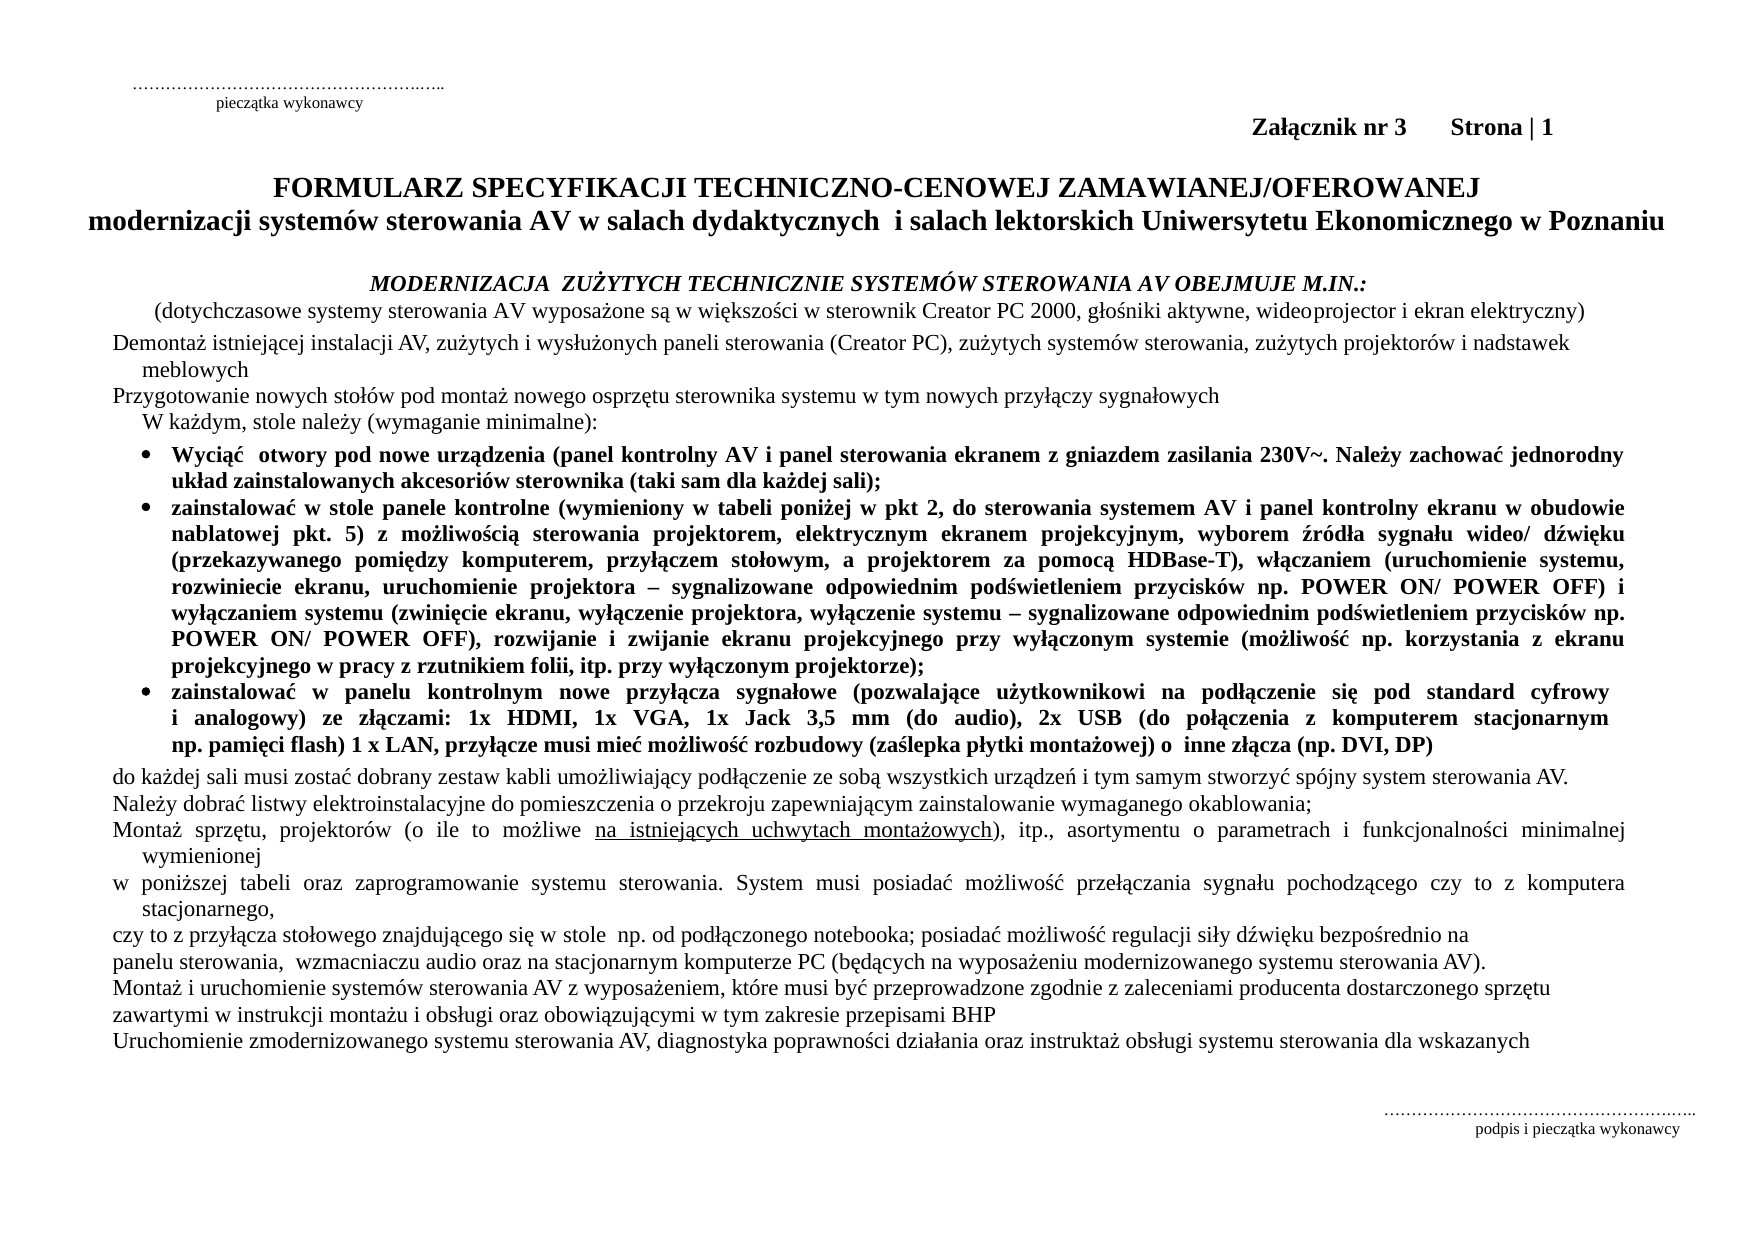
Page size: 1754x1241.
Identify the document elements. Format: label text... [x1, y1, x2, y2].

subtitle czy to z przyłącza stołowego znajdującego się w stole np. od podłączonego notebooka; posiadać możliwość regulacji siły dźwięku bezpośrednio na [112, 922, 1627, 948]
subtitle W każdym, stole należy (wymaganie minimalne): [142, 408, 1627, 435]
subtitle zainstalować w stole panele kontrolne (wymieniony w tabeli poniżej w pkt 2, do sterowania systemem AV i panel kontrolny ekranu w obudowie nablatowej pkt. 5) z możliwością sterowania projektorem, elektrycznym ekranem projekcyjnym, wyborem źródła sygnału wideo/ dźwięku (przekazywanego pomiędzy komputerem, przyłączem stołowym, a projektorem za pomocą HDBase-T), włączaniem (uruchomienie systemu, rozwiniecie ekranu, uruchomienie projektora – sygnalizowane odpowiednim podświetleniem przycisków np. POWER ON/ POWER OFF) i wyłączaniem systemu (zwinięcie ekranu, wyłączenie projektora, wyłączenie systemu – sygnalizowane odpowiednim podświetleniem przycisków np. POWER ON/ POWER OFF), rozwijanie i zwijanie ekranu projekcyjnego przy wyłączonym systemie (możliwość np. korzystania z ekranu projekcyjnego w pracy z rzutnikiem folii, itp. przy wyłączonym projektorze); [142, 494, 1627, 678]
subtitle zawartymi w instrukcji montażu i obsługi oraz obowiązującymi w tym zakresie przepisami BHP [112, 1001, 1627, 1027]
text MODERNIZACJA ZUŻYTYCH TECHNICZNIE SYSTEMÓW STEROWANIA AV OBEJMUJE M.IN.: (dotychczasowe systemy sterowania AV wyposażone są w większości w sterownik Creator PC 2000, głośniki aktywne, wideoprojector i ekran elektryczny) [97, 270, 1642, 323]
subtitle Demontaż istniejącej instalacji AV, zużytych i wysłużonych paneli sterowania (Creator PC), zużytych systemów sterowania, zużytych projektorów i nadstawek meblowych [112, 329, 1627, 382]
subtitle Montaż sprzętu, projektorów (o ile to możliwe na istniejących uchwytach montażowych), itp., asortymentu o parametrach i funkcjonalności minimalnej wymienionej [112, 816, 1627, 869]
subtitle Wyciąć otwory pod nowe urządzenia (panel kontrolny AV i panel sterowania ekranem z gniazdem zasilania 230V~. Należy zachować jednorodny układ zainstalowanych akcesoriów sterownika (taki sam dla każdej sali); [142, 441, 1627, 494]
subtitle Przygotowanie nowych stołów pod montaż nowego osprzętu sterownika systemu w tym nowych przyłączy sygnałowych [112, 382, 1627, 408]
text FORMULARZ SPECYFIKACJI TECHNICZNO-CENOWEJ ZAMAWIANEJ/OFEROWANEJ modernizacji systemów sterowania AV w salach dydaktycznych i salach lektorskich Uniwersytetu Ekonomicznego w Poznaniu [53, 170, 1701, 237]
subtitle w poniższej tabeli oraz zaprogramowanie systemu sterowania. System musi posiadać możliwość przełączania sygnału pochodzącego czy to z komputera stacjonarnego, [112, 869, 1627, 922]
subtitle do każdej sali musi zostać dobrany zestaw kabli umożliwiający podłączenie ze sobą wszystkich urządzeń i tym samym stworzyć spójny system sterowania AV. [112, 763, 1627, 790]
subtitle panelu sterowania, wzmacniaczu audio oraz na stacjonarnym komputerze PC (będących na wyposażeniu modernizowanego systemu sterowania AV). [112, 948, 1627, 974]
subtitle zainstalować w panelu kontrolnym nowe przyłącza sygnałowe (pozwalające użytkownikowi na podłączenie się pod standard cyfrowy i analogowy) ze złączami: 1x HDMI, 1x VGA, 1x Jack (do audio), 2x USB (do połączenia z komputerem stacjonarnym np. pamięci flash) 1 x LAN, przyłącze musi mieć możliwość rozbudowy (zaślepka płytki montażowej) o inne złącza (np. DVI, DP) [142, 678, 1627, 757]
subtitle Montaż i uruchomienie systemów sterowania AV z wyposażeniem, które musi być przeprowadzone zgodnie z zaleceniami producenta dostarczonego sprzętu [112, 974, 1627, 1001]
subtitle Uruchomienie zmodernizowanego systemu sterowania AV, diagnostyka poprawności działania oraz instruktaż obsługi systemu sterowania dla wskazanych [112, 1027, 1627, 1053]
subtitle Należy dobrać listwy elektroinstalacyjne do pomieszczenia o przekroju zapewniającym zainstalowanie wymaganego okablowania; [112, 790, 1627, 816]
